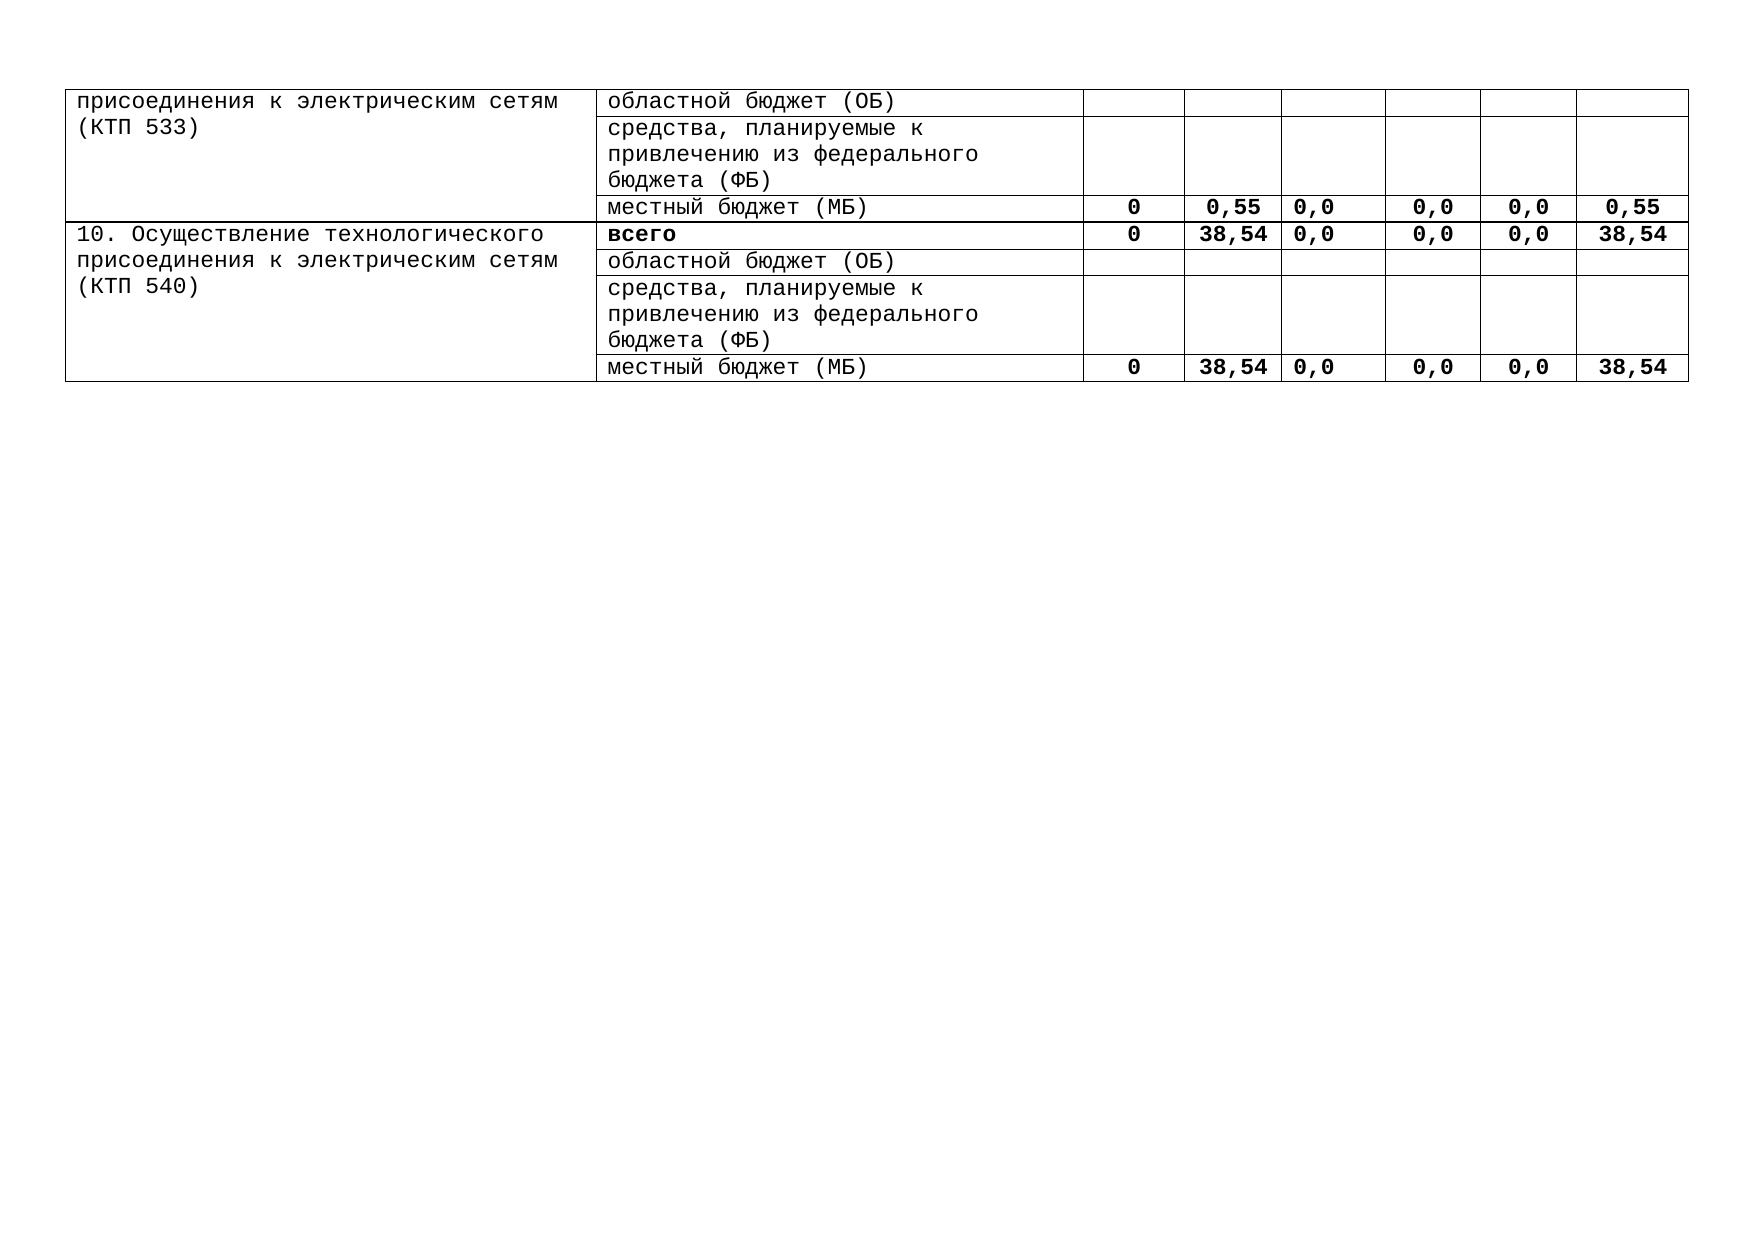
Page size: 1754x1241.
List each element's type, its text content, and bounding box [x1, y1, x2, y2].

table_cell [1282, 250, 1385, 275]
table_cell [1481, 276, 1576, 354]
table_cell [1481, 250, 1576, 275]
table_cell 0 [1084, 355, 1184, 381]
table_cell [597, 117, 1083, 194]
table_cell [1481, 117, 1576, 194]
table_cell 0,55 [1185, 196, 1281, 221]
table_cell средства, планируемые к привлечению из федерального бюджета (ФБ) [597, 276, 1083, 354]
table_cell 0,0 [1386, 223, 1480, 248]
table_cell 0 [1084, 223, 1184, 248]
table_cell 0,0 [1282, 223, 1385, 248]
table_cell 38,54 [1577, 223, 1688, 248]
table_cell [1282, 276, 1385, 354]
table_cell всего [597, 223, 1083, 248]
table_cell 0,55 [1577, 196, 1688, 221]
table_cell [1386, 90, 1480, 116]
table_cell 0,0 [1481, 223, 1576, 248]
table_cell 0,0 [1282, 196, 1385, 221]
table_cell 10. Осуществление технологического присоединения к электрическим сетям (КТП 540) [66, 223, 596, 381]
table_cell [1577, 90, 1688, 116]
table_cell [1185, 117, 1281, 194]
table_cell [1481, 90, 1576, 116]
table_cell 0 [1084, 196, 1184, 221]
table_cell 38,54 [1185, 355, 1281, 381]
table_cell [66, 90, 596, 221]
table_cell местный бюджет (МБ) [597, 196, 1083, 221]
table_cell [1084, 250, 1184, 275]
table_cell [1185, 90, 1281, 116]
table_cell 0,0 [1481, 196, 1576, 221]
table_cell [1386, 250, 1480, 275]
table_cell [1282, 90, 1385, 116]
table_cell областной бюджет (ОБ) [597, 250, 1083, 275]
table_cell [1386, 117, 1480, 194]
table_cell [1577, 276, 1688, 354]
table_cell 0,0 [1481, 355, 1576, 381]
table_cell [1185, 250, 1281, 275]
table_cell местный бюджет (МБ) [597, 355, 1083, 381]
table_cell [1577, 250, 1688, 275]
table_cell 38,54 [1577, 355, 1688, 381]
table_cell [1084, 117, 1184, 194]
table_cell 0,0 [1386, 196, 1480, 221]
table_cell 38,54 [1185, 223, 1281, 248]
table_cell 0,0 [1282, 355, 1385, 381]
table_cell областной бюджет (ОБ) [597, 90, 1083, 116]
table_cell [1577, 117, 1688, 194]
table_cell [1084, 90, 1184, 116]
table_cell [1084, 276, 1184, 354]
table_cell 0,0 [1386, 355, 1480, 381]
table_cell [1386, 276, 1480, 354]
table_cell [1185, 276, 1281, 354]
table_cell [1282, 117, 1385, 194]
